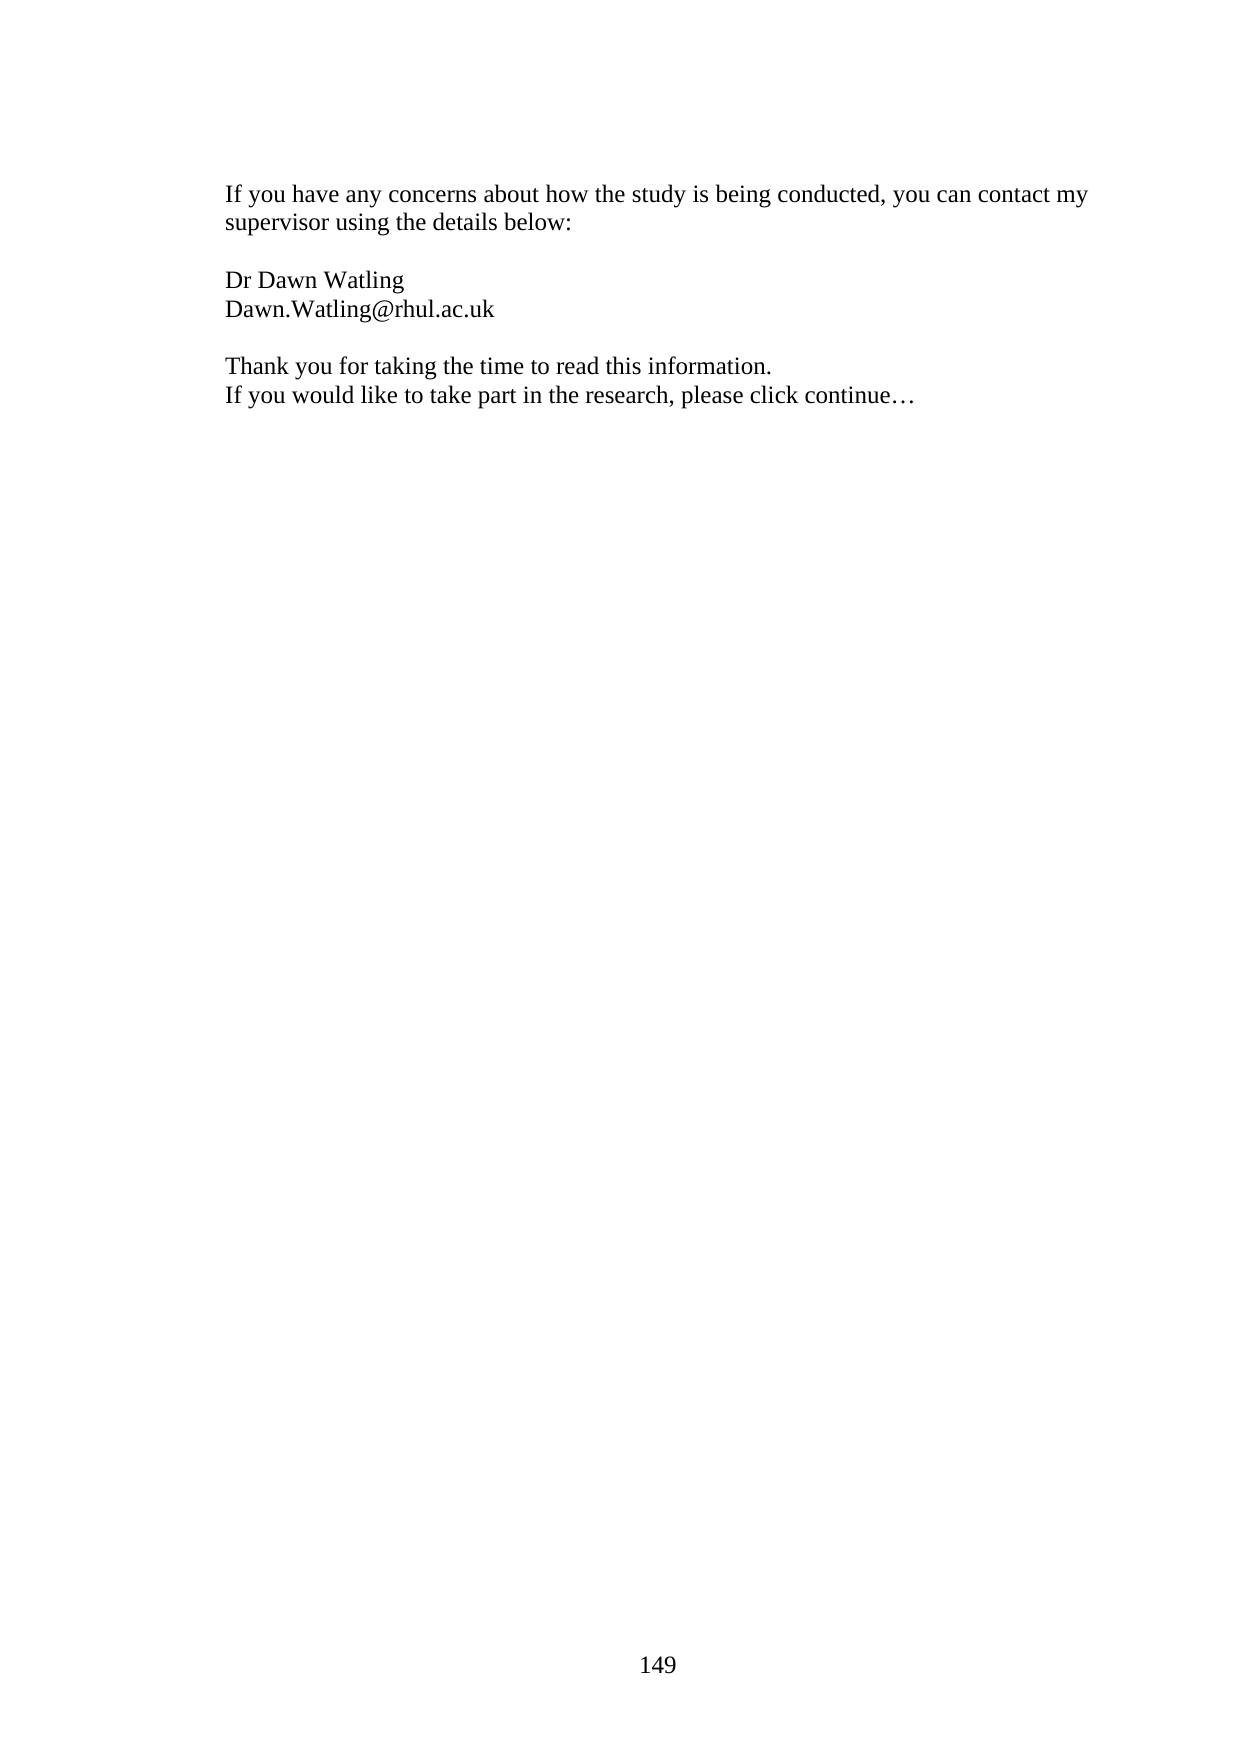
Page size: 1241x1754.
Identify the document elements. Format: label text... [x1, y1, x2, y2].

text Dawn.Watling@rhul.ac.uk [225, 294, 1090, 322]
text If you would like to take part in the research, please click continue… [225, 380, 1090, 409]
text Thank you for taking the time to read this information. [225, 351, 1090, 380]
text Dr Dawn Watling [225, 265, 1090, 294]
text If you have any concerns about how the study is being conducted, you can contact my supervisor using the details below: [225, 179, 1090, 236]
